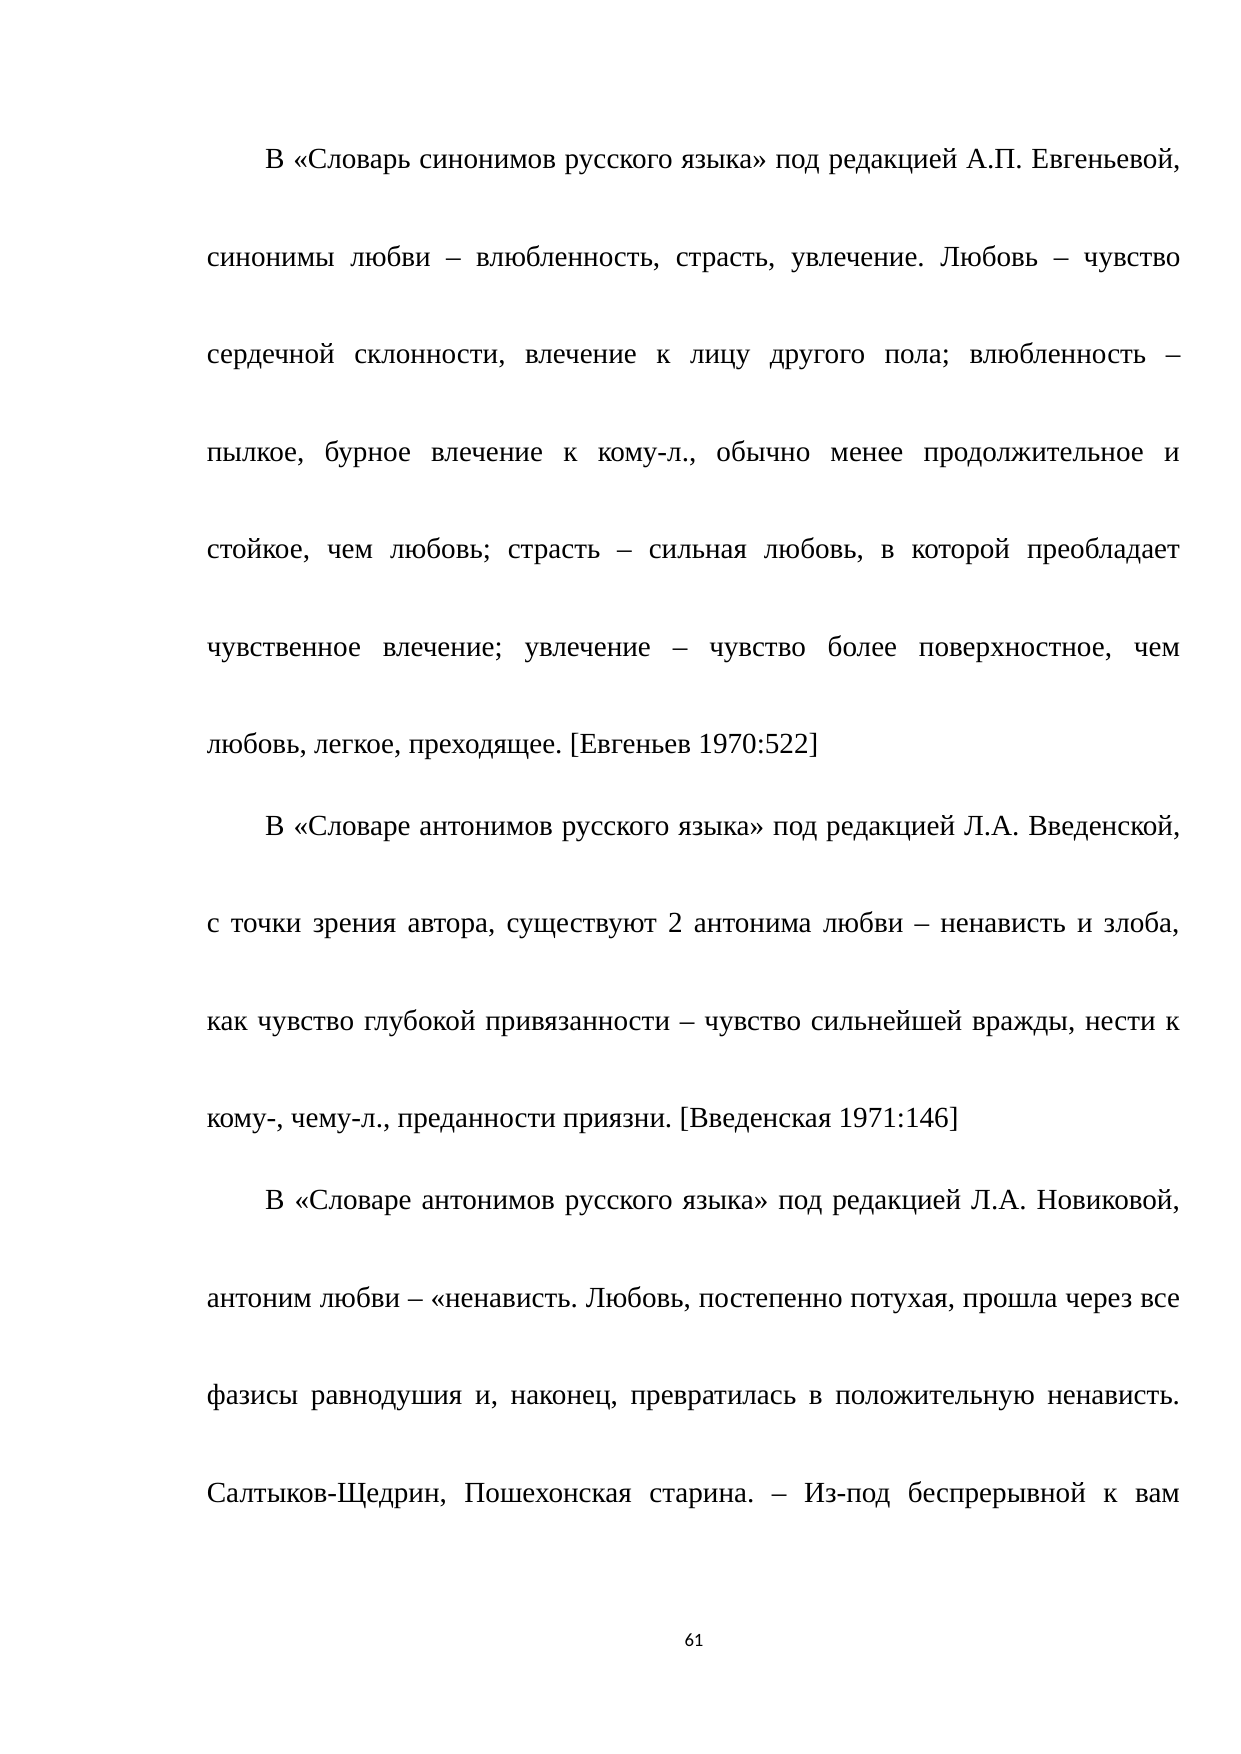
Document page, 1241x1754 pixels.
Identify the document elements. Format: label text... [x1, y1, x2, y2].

text В «Словаре антонимов русского языка» под редакцией Л.А. Введенской, с точки зрения автора, существуют 2 антонима любви – ненависть и злоба, как чувство глубокой привязанности – чувство сильнейшей вражды, нести к кому-, чему-л., преданности приязни. [Введенская 1971:146] [207, 792, 1181, 1150]
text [207, 1166, 1181, 1524]
text В «Словарь синонимов русского языка» под редакцией А.П. Евгеньевой, синонимы любви – влюбленность, страсть, увлечение. Любовь – чувство сердечной склонности, влечение к лицу другого пола; влюбленность – пылкое, бурное влечение к кому-л., обычно менее продолжительное и стойкое, чем любовь; страсть – сильная любовь, в которой преобладает чувственное влечение; увлечение – чувство более поверхностное, чем любовь, легкое, преходящее. [Евгеньев 1970:522] [207, 125, 1181, 775]
